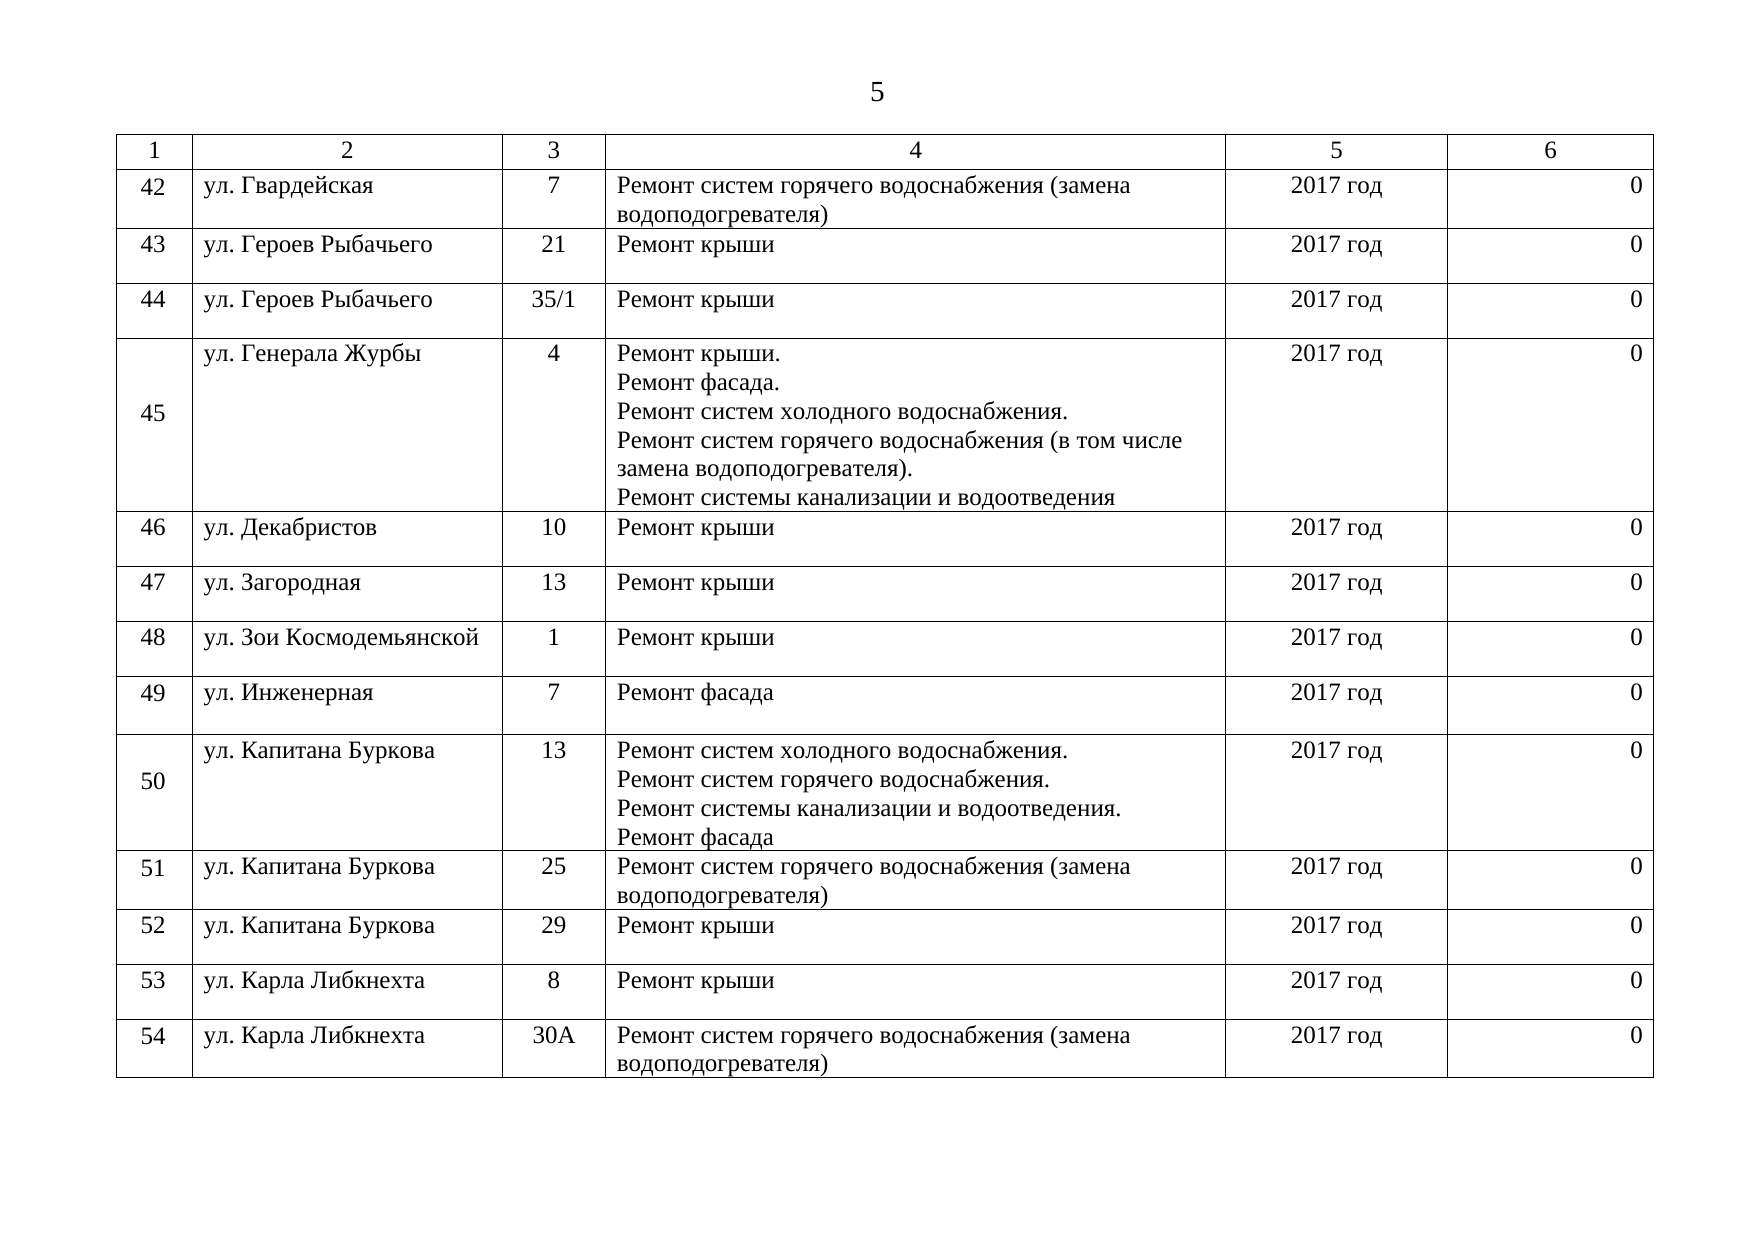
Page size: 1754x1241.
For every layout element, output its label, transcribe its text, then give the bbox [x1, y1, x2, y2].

table_cell Ремонт крыши. Ремонт фасада. Ремонт систем холодного водоснабжения. Ремонт систем горячего водоснабжения (в том числе замена водоподогревателя). Ремонт системы канализации и водоотведения [606, 339, 1225, 511]
table_cell 0 [1448, 677, 1653, 734]
table_cell Ремонт крыши [606, 229, 1225, 283]
table_cell 0 [1448, 512, 1653, 566]
table_cell 0 [1448, 851, 1653, 909]
table_cell ул. Декабристов [193, 512, 502, 566]
table_header 4 [606, 135, 1225, 169]
table_cell ул. Капитана Буркова [193, 851, 502, 909]
table_cell 1 [503, 622, 605, 676]
table_cell 2017 год [1226, 622, 1447, 676]
table_cell 35/1 [503, 284, 605, 337]
table_cell 2017 год [1226, 735, 1447, 850]
table_cell 30А [503, 1020, 605, 1077]
table_cell 0 [1448, 339, 1653, 511]
table_cell [117, 1020, 192, 1077]
table_cell 2017 год [1226, 965, 1447, 1019]
table_cell 4 [503, 339, 605, 511]
table_cell 13 [503, 735, 605, 850]
table_cell 2017 год [1226, 339, 1447, 511]
table_cell 8 [503, 965, 605, 1019]
table_cell 0 [1448, 622, 1653, 676]
table_cell [117, 735, 192, 850]
table_cell ул. Загородная [193, 567, 502, 621]
table_cell [117, 170, 192, 228]
table_cell 2017 год [1226, 229, 1447, 283]
table_header 2 [193, 135, 502, 169]
table_cell [117, 284, 192, 337]
table_cell ул. Инженерная [193, 677, 502, 734]
table_cell 2017 год [1226, 567, 1447, 621]
table_cell [117, 512, 192, 566]
table_cell Ремонт крыши [606, 512, 1225, 566]
table_cell [117, 229, 192, 283]
table_cell Ремонт крыши [606, 910, 1225, 964]
table_cell 0 [1448, 284, 1653, 337]
table_cell ул. Карла Либкнехта [193, 965, 502, 1019]
table_header 3 [503, 135, 605, 169]
table_cell [117, 910, 192, 964]
table_cell 0 [1448, 735, 1653, 850]
table_cell Ремонт систем горячего водоснабжения (замена водоподогревателя) [606, 1020, 1225, 1077]
table_cell 13 [503, 567, 605, 621]
table_cell 0 [1448, 170, 1653, 228]
table_cell ул. Героев Рыбачьего [193, 229, 502, 283]
table_cell Ремонт систем горячего водоснабжения (замена водоподогревателя) [606, 170, 1225, 228]
table_cell ул. Капитана Буркова [193, 735, 502, 850]
table_cell 2017 год [1226, 851, 1447, 909]
table_cell Ремонт систем холодного водоснабжения. Ремонт систем горячего водоснабжения. Ремонт системы канализации и водоотведения. Ремонт фасада [606, 735, 1225, 850]
table_cell ул. Героев Рыбачьего [193, 284, 502, 337]
table_cell 2017 год [1226, 284, 1447, 337]
table_cell 0 [1448, 567, 1653, 621]
table_cell [117, 677, 192, 734]
table_cell 7 [503, 170, 605, 228]
table_cell 21 [503, 229, 605, 283]
table_cell 2017 год [1226, 677, 1447, 734]
table_cell ул. Гвардейская [193, 170, 502, 228]
table_cell [117, 567, 192, 621]
table_cell 2017 год [1226, 170, 1447, 228]
table_header 1 [117, 135, 192, 169]
table_cell 0 [1448, 229, 1653, 283]
table_cell [117, 851, 192, 909]
table_cell 0 [1448, 1020, 1653, 1077]
table_cell 0 [1448, 965, 1653, 1019]
table_cell ул. Генерала Журбы [193, 339, 502, 511]
table_cell Ремонт крыши [606, 567, 1225, 621]
table_cell ул. Карла Либкнехта [193, 1020, 502, 1077]
table_cell 7 [503, 677, 605, 734]
table_cell 25 [503, 851, 605, 909]
table_cell Ремонт фасада [606, 677, 1225, 734]
table_cell 2017 год [1226, 512, 1447, 566]
table_cell 2017 год [1226, 1020, 1447, 1077]
table_cell 10 [503, 512, 605, 566]
table_cell 29 [503, 910, 605, 964]
table_cell [117, 622, 192, 676]
table_cell Ремонт систем горячего водоснабжения (замена водоподогревателя) [606, 851, 1225, 909]
table_cell 2017 год [1226, 910, 1447, 964]
table_cell ул. Зои Космодемьянской [193, 622, 502, 676]
table_cell [117, 339, 192, 511]
table_cell 0 [1448, 910, 1653, 964]
table_cell ул. Капитана Буркова [193, 910, 502, 964]
table_cell Ремонт крыши [606, 965, 1225, 1019]
table_cell Ремонт крыши [606, 284, 1225, 337]
table_header 5 [1226, 135, 1447, 169]
table_cell Ремонт крыши [606, 622, 1225, 676]
table_cell [117, 965, 192, 1019]
table_header 6 [1448, 135, 1653, 169]
